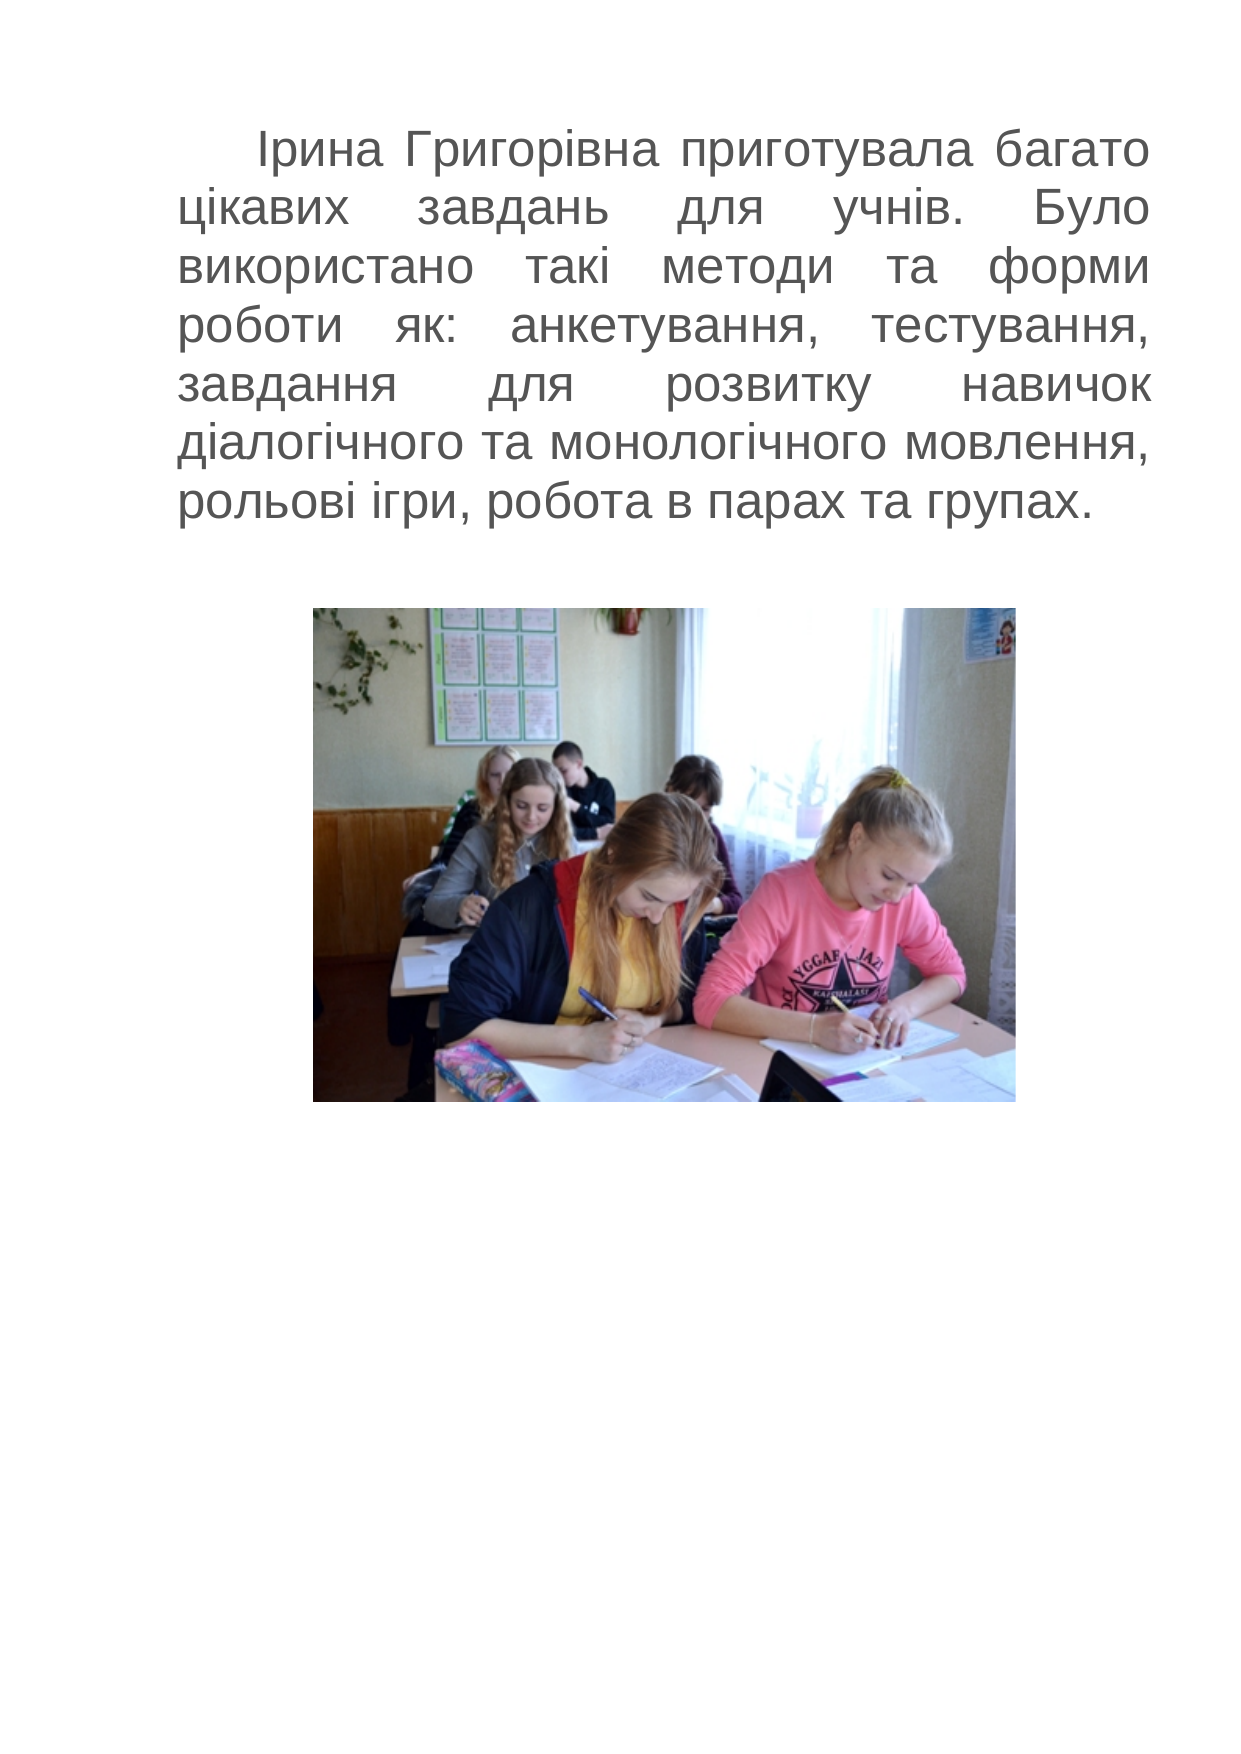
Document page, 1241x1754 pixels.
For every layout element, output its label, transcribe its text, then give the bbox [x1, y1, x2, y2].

text Ірина Григорівна приготувала багато цікавих завдань для учнів. Було використано такі методи та форми роботи як: анкетування, тестування, завдання для розвитку навичок діалогічного та монологічного мовлення, рольові ігри, робота в парах та групах. [177, 118, 1152, 529]
picture [313, 608, 1016, 1102]
